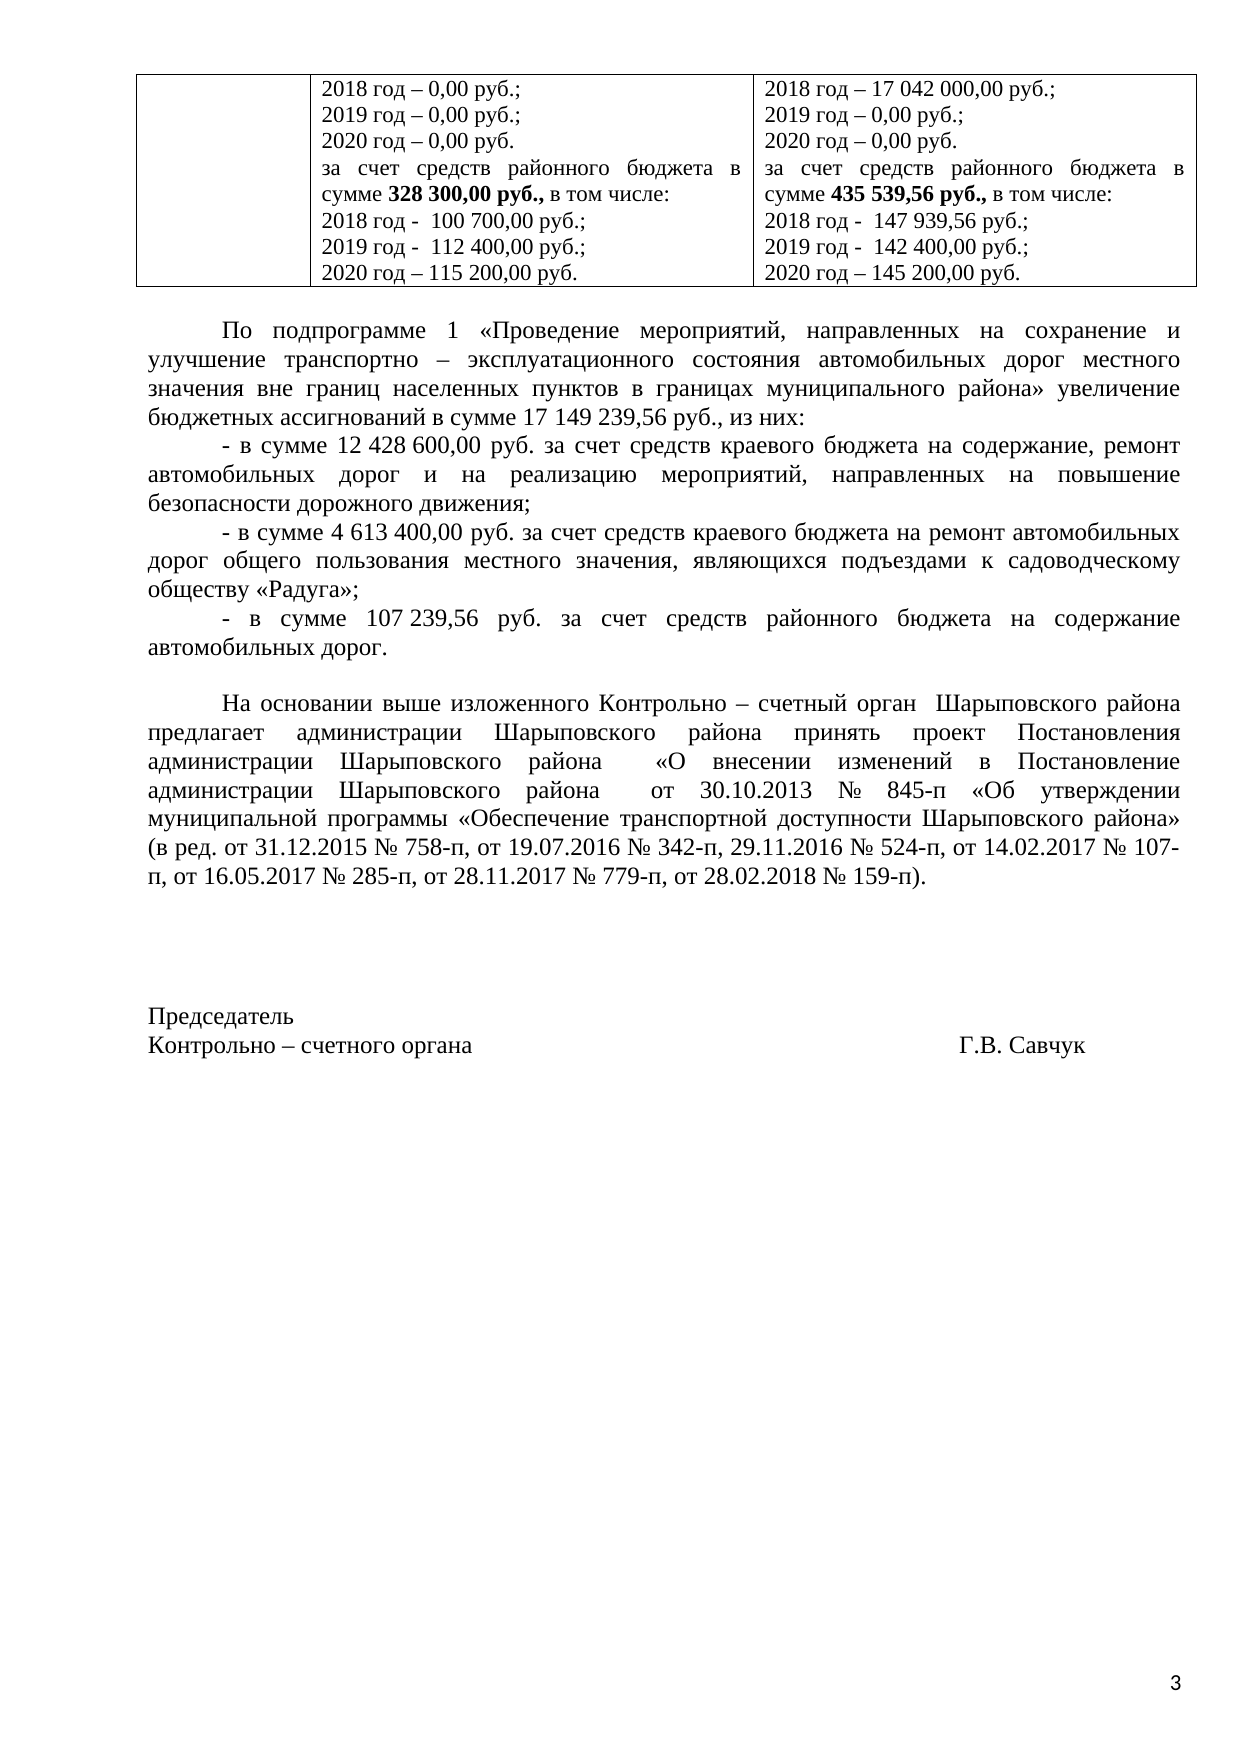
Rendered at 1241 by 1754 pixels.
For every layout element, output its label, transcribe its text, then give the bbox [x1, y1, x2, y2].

text - в сумме 12 428 600,00 руб. за счет средств краевого бюджета на содержание, ремонт автомобильных дорог и на реализацию мероприятий, направленных на повышение безопасности дорожного движения; [148, 431, 1181, 517]
text - в сумме 107 239,56 руб. за счет средств районного бюджета на содержание автомобильных дорог. [148, 603, 1181, 661]
text - в сумме 4 613 400,00 руб. за счет средств краевого бюджета на ремонт автомобильных дорог общего пользования местного значения, являющихся подъездами к садоводческому обществу «Радуга»; [148, 517, 1181, 603]
text На основании выше изложенного Контрольно – счетный орган Шарыповского района предлагает администрации Шарыповского района принять проект Постановления администрации Шарыповского района «О внесении изменений в Постановление администрации Шарыповского района от 30.10.2013 № 845-п «Об утверждении муниципальной программы «Обеспечение транспортной доступности Шарыповского района» (в ред. от 31.12.2015 № 758-п, от 19.07.2016 № 342-п, 29.11.2016 № 524-п, от 14.02.2017 № 107-п, от 16.05.2017 № 285-п, от 28.11.2017 № 779-п, от 28.02.2018 № 159-п). [148, 688, 1181, 890]
text Контрольно – счетного органа Г.В. Савчук [148, 1030, 1181, 1059]
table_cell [754, 75, 1196, 286]
text Председатель [148, 1001, 1181, 1030]
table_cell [311, 75, 753, 286]
text По подпрограмме 1 «Проведение мероприятий, направленных на сохранение и улучшение транспортно – эксплуатационного состояния автомобильных дорог местного значения вне границ населенных пунктов в границах муниципального района» увеличение бюджетных ассигнований в сумме 17 149 239,56 руб., из них: [148, 316, 1181, 431]
